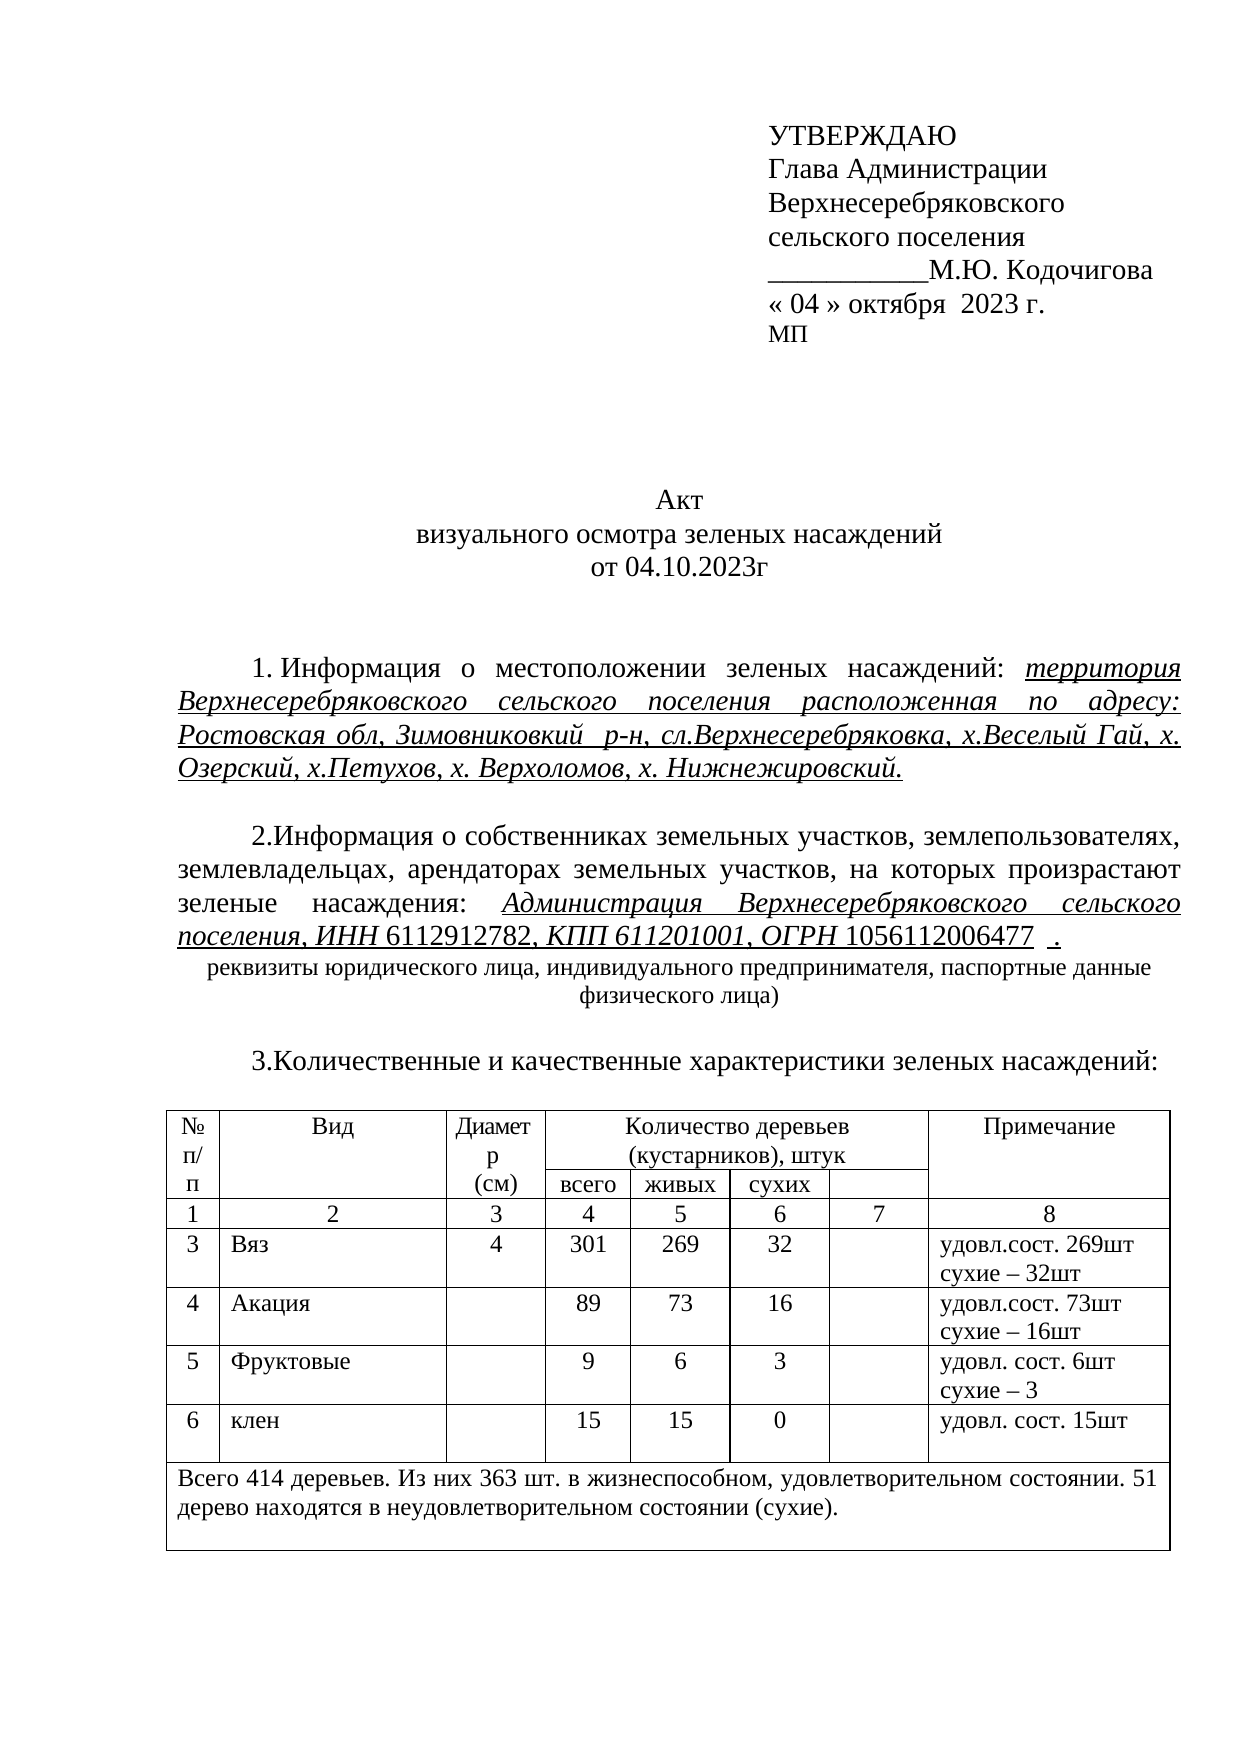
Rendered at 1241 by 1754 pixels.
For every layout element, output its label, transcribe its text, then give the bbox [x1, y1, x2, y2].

table_header Вид [220, 1111, 446, 1198]
table_cell 6 [167, 1405, 219, 1462]
table_cell [447, 1405, 545, 1462]
table_header Диаметр (см) [447, 1111, 545, 1198]
text 1. Информация о местоположении зеленых насаждений: территория Верхнесеребряковского сельского поселения расположенная по адресу: Ростовская обл, Зимовниковкий р-н, сл.Верхнесеребряковка, х.Веселый Гай, х. Озерский, х.Петухов, х. Верхоломов, х. Нижнежировский. [177, 747, 1181, 784]
text 1. Информация о местоположении зеленых насаждений: территория Верхнесеребряковского сельского поселения расположенная по адресу: Ростовская обл, Зимовниковкий р-н, сл.Верхнесеребряковка, х.Веселый Гай, х. Озерский, х.Петухов, х. Верхоломов, х. Нижнежировский. [177, 650, 1181, 713]
table_header Примечание [929, 1111, 1169, 1198]
table_cell 3 [447, 1199, 545, 1228]
table_cell 6 [731, 1199, 829, 1228]
table_header № п/п [167, 1111, 219, 1198]
table_cell 89 [546, 1288, 630, 1345]
text Акт [177, 482, 1181, 516]
table_cell удовл.сост. 73шт сухие – 16шт [929, 1288, 1169, 1345]
table_cell клен [220, 1405, 446, 1462]
text 3.Количественные и качественные характеристики зеленых насаждений: [177, 1043, 1181, 1076]
table_cell 0 [731, 1405, 829, 1462]
title Верхнесеребряковского сельского поселения [768, 185, 1181, 252]
table_cell [447, 1346, 545, 1404]
title Глава Администрации [768, 152, 1181, 185]
table_cell [447, 1288, 545, 1345]
table_cell [830, 1288, 928, 1345]
table_cell 15 [631, 1405, 729, 1462]
table_cell 5 [631, 1199, 729, 1228]
table_cell всего [546, 1170, 630, 1198]
table_cell [830, 1405, 928, 1462]
table_cell 73 [631, 1288, 729, 1345]
table_cell Акация [220, 1288, 446, 1345]
table_cell 2 [220, 1199, 446, 1228]
text 2.Информация о собственниках земельных участков, землепользователях, землевладельцах, арендаторах земельных участков, на которых произрастают зеленые насаждения: Администрация Верхнесеребряковского сельского поселения, ИНН 6112912782, КПП 611201001, ОГРН 1056112006477 . [177, 818, 1181, 952]
title ___________М.Ю. Кодочигова [768, 252, 1181, 286]
table_cell 32 [731, 1229, 829, 1287]
table_cell 7 [830, 1199, 928, 1228]
text УТВЕРЖДАЮ [768, 118, 1181, 152]
table_cell [830, 1346, 928, 1404]
table_cell удовл. сост. 15шт [929, 1405, 1169, 1462]
table_cell живых [631, 1170, 729, 1198]
table_cell Вяз [220, 1229, 446, 1287]
table_cell 15 [546, 1405, 630, 1462]
table_cell Фруктовые [220, 1346, 446, 1404]
table_cell сухих [731, 1170, 829, 1198]
table_cell [830, 1229, 928, 1287]
table_cell 4 [546, 1199, 630, 1228]
table_header Количество деревьев (кустарников), штук [546, 1111, 928, 1168]
table_cell 3 [167, 1229, 219, 1287]
table_cell 4 [447, 1229, 545, 1287]
table_cell 5 [167, 1346, 219, 1404]
table_cell 4 [167, 1288, 219, 1345]
table_cell удовл.сост. 269шт сухие – 32шт [929, 1229, 1169, 1287]
table_cell 8 [929, 1199, 1169, 1228]
text 1. Информация о местоположении зеленых насаждений: территория Верхнесеребряковского сельского поселения расположенная по адресу: Ростовская обл, Зимовниковкий р-н, сл.Верхнесеребряковка, х.Веселый Гай, х. Озерский, х.Петухов, х. Верхоломов, х. Нижнежировский. [177, 714, 1181, 746]
table_cell 16 [731, 1288, 829, 1345]
table_cell Всего 414 деревьев. Из них 363 шт. в жизнеспособном, удовлетворительном состоянии. 51 дерево находятся в неудовлетворительном состоянии (сухие). [167, 1463, 1169, 1549]
table_cell 3 [731, 1346, 829, 1404]
title « 04 » октября 2023 г. [768, 286, 1181, 319]
table_cell удовл. сост. 6шт сухие – 3 [929, 1346, 1169, 1404]
title МП [768, 319, 1181, 348]
table_cell 9 [546, 1346, 630, 1404]
table_cell 301 [546, 1229, 630, 1287]
table_cell 6 [631, 1346, 729, 1404]
table_cell 269 [631, 1229, 729, 1287]
text визуального осмотра зеленых насаждений [177, 516, 1181, 549]
text реквизиты юридического лица, индивидуального предпринимателя, паспортные данные физического лица) [177, 952, 1181, 1009]
table_cell 1 [167, 1199, 219, 1228]
text от 04.10.2023г [177, 549, 1181, 583]
table_cell [830, 1170, 928, 1198]
